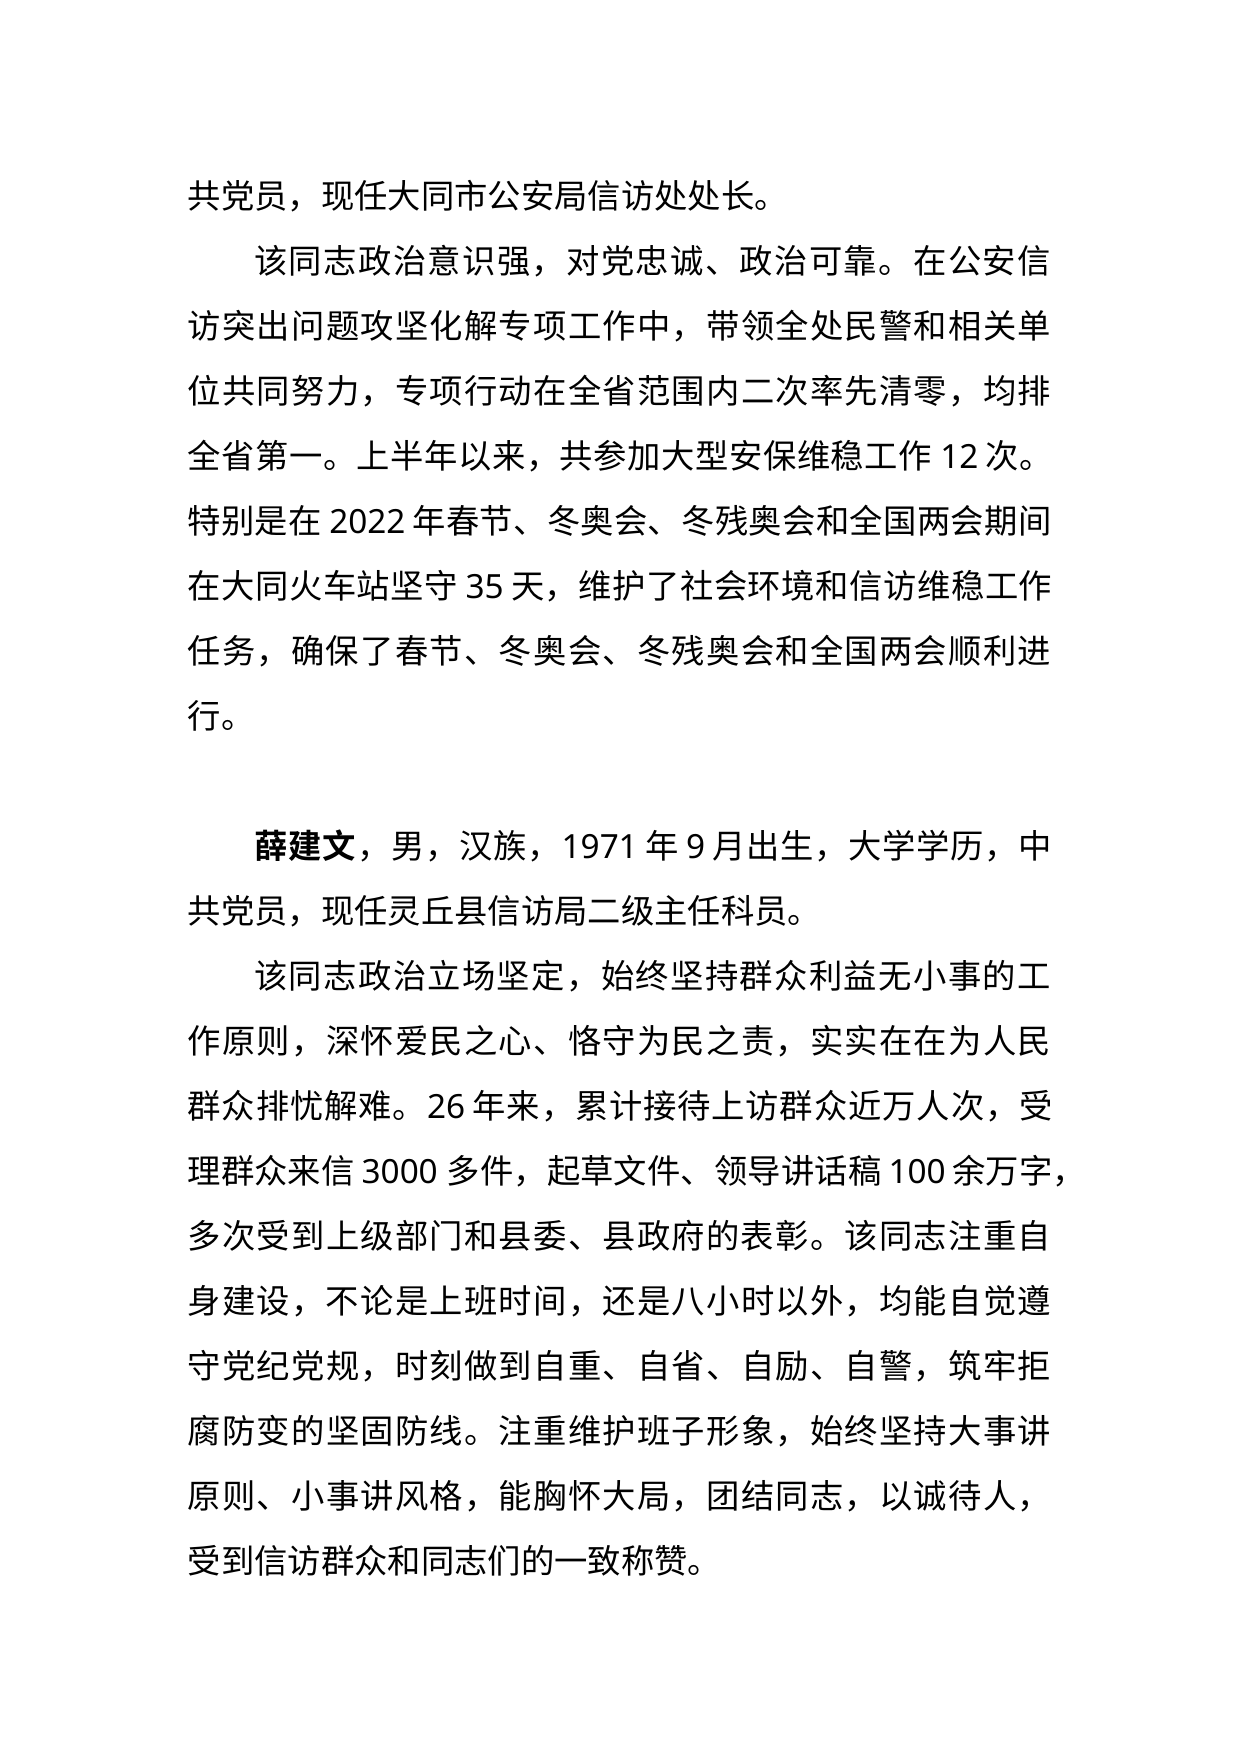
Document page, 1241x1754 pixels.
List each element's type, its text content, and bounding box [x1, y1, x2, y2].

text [187, 162, 1053, 227]
text 该同志政治立场坚定，始终坚持群众利益无小事的工作原则，深怀爱民之心、恪守为民之责，实实在在为人民群众排忧解难。26年来，累计接待上访群众近万人次，受理群众来信3000 多件，起草文件、领导讲话稿100余万字，多次受到上级部门和县委、县政府的表彰。该同志注重自身建设，不论是上班时间，还是八小时以外，均能自觉遵守党纪党规，时刻做到自重、自省、自励、自警，筑牢拒腐防变的坚固防线。注重维护班子形象，始终坚持大事讲原则、小事讲风格，能胸怀大局，团结同志，以诚待人，受到信访群众和同志们的一致称赞。 [187, 942, 1053, 1592]
text 薛建文，男，汉族，1971年9月出生，大学学历，中共党员，现任灵丘县信访局二级主任科员。 [187, 812, 1053, 942]
text 该同志政治意识强，对党忠诚、政治可靠。在公安信访突出问题攻坚化解专项工作中，带领全处民警和相关单位共同努力，专项行动在全省范围内二次率先清零，均排全省第一。上半年以来，共参加大型安保维稳工作12次。特别是在2022年春节、冬奥会、冬残奥会和全国两会期间在大同火车站坚守35天，维护了社会环境和信访维稳工作任务，确保了春节、冬奥会、冬残奥会和全国两会顺利进行。 [187, 227, 1053, 747]
